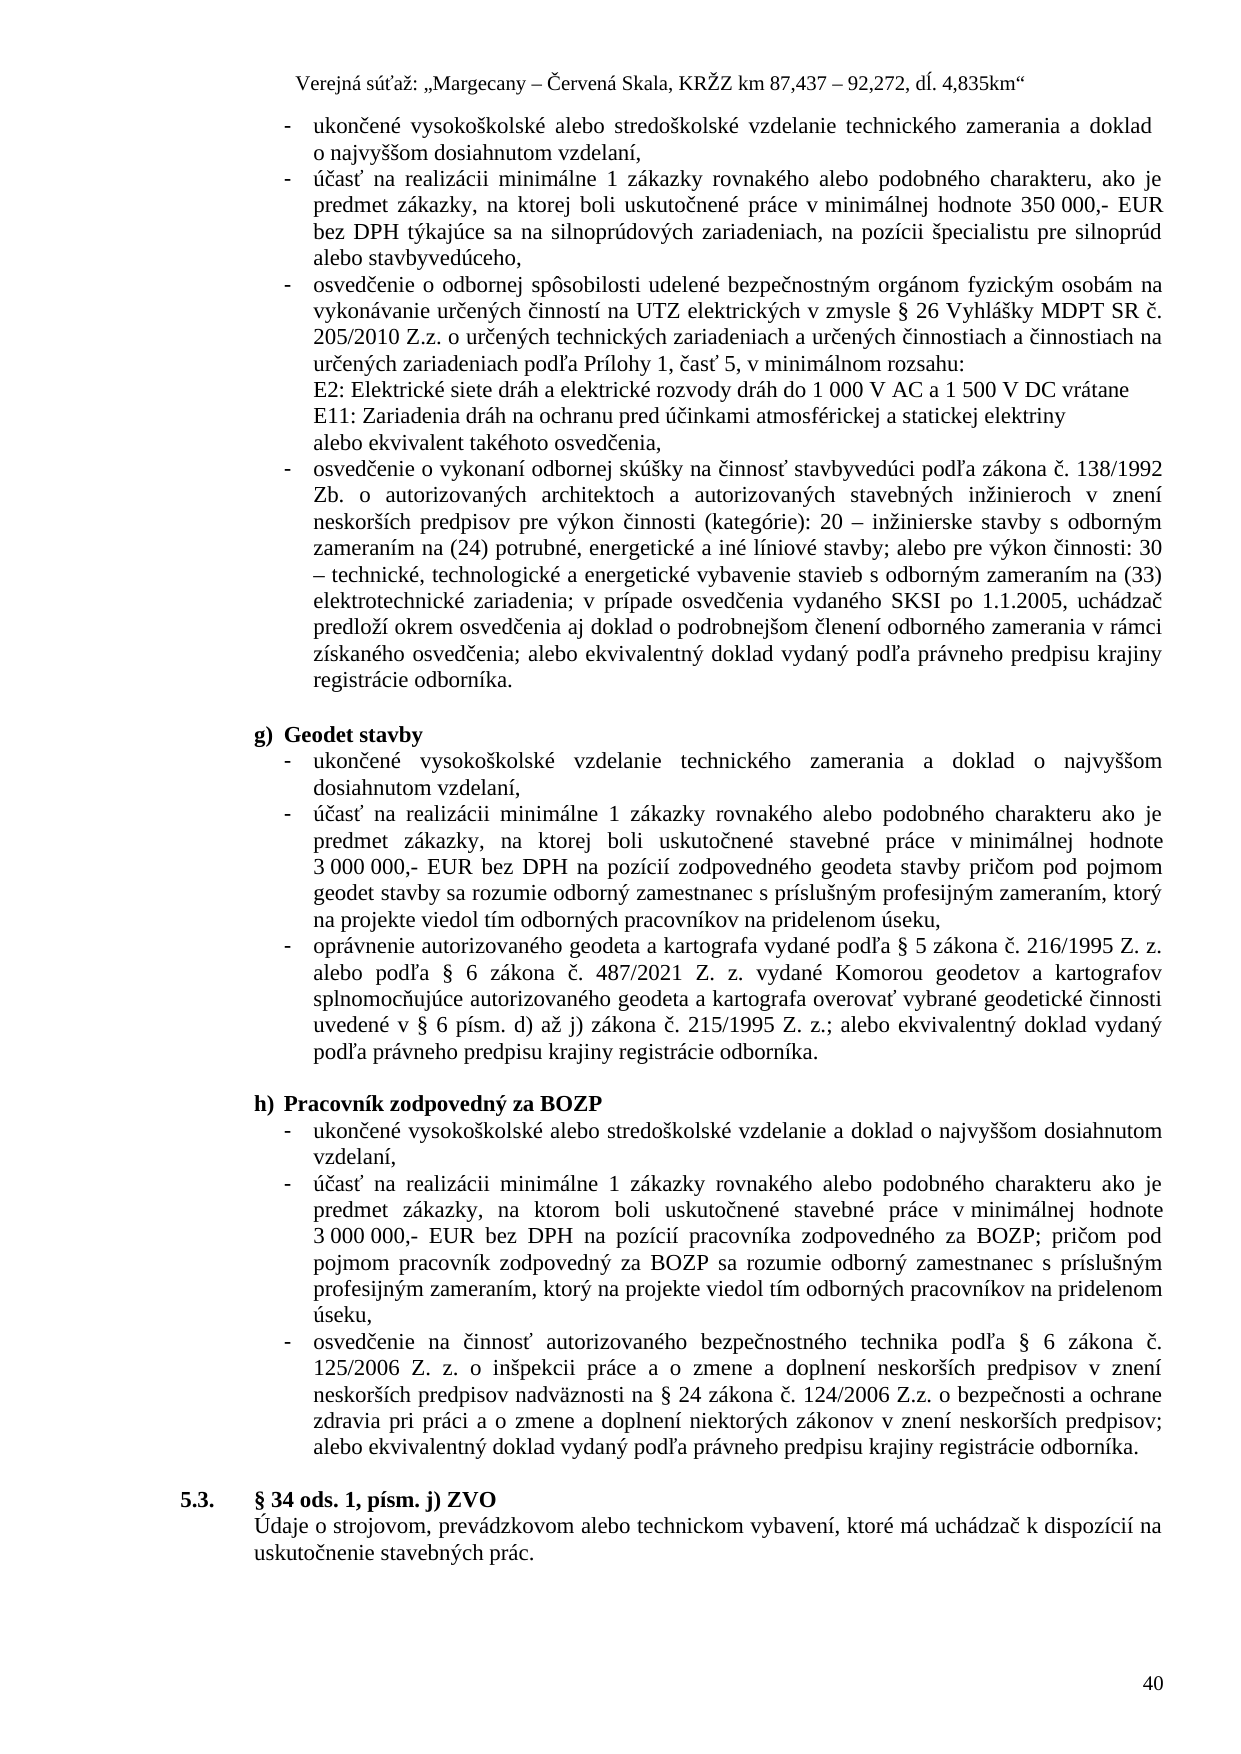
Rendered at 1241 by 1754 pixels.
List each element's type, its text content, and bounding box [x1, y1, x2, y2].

list účasť na realizácii minimálne 1 zákazky rovnakého alebo podobného charakteru ako je predmet zákazky, na ktorej boli uskutočnené stavebné práce v minimálnej hodnote 3 000 000,- EUR bez DPH na pozícií zodpovedného geodeta stavby pričom pod pojmom geodet stavby sa rozumie odborný zamestnanec s príslušným profesijným zameraním, ktorý na projekte viedol tím odborných pracovníkov na pridelenom úseku, [283, 800, 1163, 932]
list ukončené vysokoškolské alebo stredoškolské vzdelanie technického zamerania a doklad o najvyššom dosiahnutom vzdelaní, [283, 112, 1163, 165]
list osvedčenie o vykonaní odbornej skúšky na činnosť stavbyvedúci podľa zákona č. 138/1992 Zb. o autorizovaných architektoch a autorizovaných stavebných inžinieroch v znení neskorších predpisov pre výkon činnosti (kategórie): 20 – inžinierske stavby s odborným zameraním na (24) potrubné, energetické a iné líniové stavby; alebo pre výkon činnosti: 30 – technické, technologické a energetické vybavenie stavieb s odborným zameraním na (33) elektrotechnické zariadenia; v prípade osvedčenia vydaného SKSI po 1.1.2005, uchádzač predloží okrem osvedčenia aj doklad o podrobnejšom členení odborného zamerania v rámci získaného osvedčenia; alebo ekvivalentný doklad vydaný podľa právneho predpisu krajiny registrácie odborníka. [283, 455, 1163, 692]
list účasť na realizácii minimálne 1 zákazky rovnakého alebo podobného charakteru, ako je predmet zákazky, na ktorej boli uskutočnené práce v minimálnej hodnote 350 000,- EUR bez DPH týkajúce sa na silnoprúdových zariadeniach, na pozícii špecialistu pre silnoprúd alebo stavbyvedúceho, [283, 165, 1163, 271]
list účasť na realizácii minimálne 1 zákazky rovnakého alebo podobného charakteru ako je predmet zákazky, na ktorom boli uskutočnené stavebné práce v minimálnej hodnote 3 000 000,- EUR bez DPH na pozícií pracovníka zodpovedného za BOZP; pričom pod pojmom pracovník zodpovedný za BOZP sa rozumie odborný zamestnanec s príslušným profesijným zameraním, ktorý na projekte viedol tím odborných pracovníkov na pridelenom úseku, [283, 1169, 1163, 1328]
list oprávnenie autorizovaného geodeta a kartografa vydané podľa § 5 zákona č. 216/1995 Z. z. alebo podľa § 6 zákona č. 487/2021 Z. z. vydané Komorou geodetov a kartografov splnomocňujúce autorizovaného geodeta a kartografa overovať vybrané geodetické činnosti uvedené v § 6 písm. d) až j) zákona č. 215/1995 Z. z.; alebo ekvivalentný doklad vydaný podľa právneho predpisu krajiny registrácie odborníka. [283, 932, 1163, 1064]
text E2: Elektrické siete dráh a elektrické rozvody dráh do 1 000 V AC a 1 500 V DC vrátane [313, 376, 1163, 402]
list ukončené vysokoškolské alebo stredoškolské vzdelanie a doklad o najvyššom dosiahnutom vzdelaní, [283, 1117, 1163, 1169]
list § 34 ods. 1, písm. j) ZVO [180, 1486, 1163, 1512]
list Geodet stavby [254, 721, 1163, 747]
list Pracovník zodpovedný za BOZP [254, 1090, 1163, 1117]
list alebo ekvivalent takéhoto osvedčenia, [313, 429, 1163, 455]
text E11: Zariadenia dráh na ochranu pred účinkami atmosférickej a statickej elektriny [313, 402, 1163, 429]
list ukončené vysokoškolské vzdelanie technického zamerania a doklad o najvyššom dosiahnutom vzdelaní, [283, 747, 1163, 800]
list osvedčenie na činnosť autorizovaného bezpečnostného technika podľa § 6 zákona č. 125/2006 Z. z. o inšpekcii práce a o zmene a doplnení neskorších predpisov v znení neskorších predpisov nadväznosti na § 24 zákona č. 124/2006 Z.z. o bezpečnosti a ochrane zdravia pri práci a o zmene a doplnení niektorých zákonov v znení neskorších predpisov; alebo ekvivalentný doklad vydaný podľa právneho predpisu krajiny registrácie odborníka. [283, 1328, 1163, 1460]
text Údaje o strojovom, prevádzkovom alebo technickom vybavení, ktoré má uchádzač k dispozícií na uskutočnenie stavebných prác. [254, 1512, 1163, 1565]
